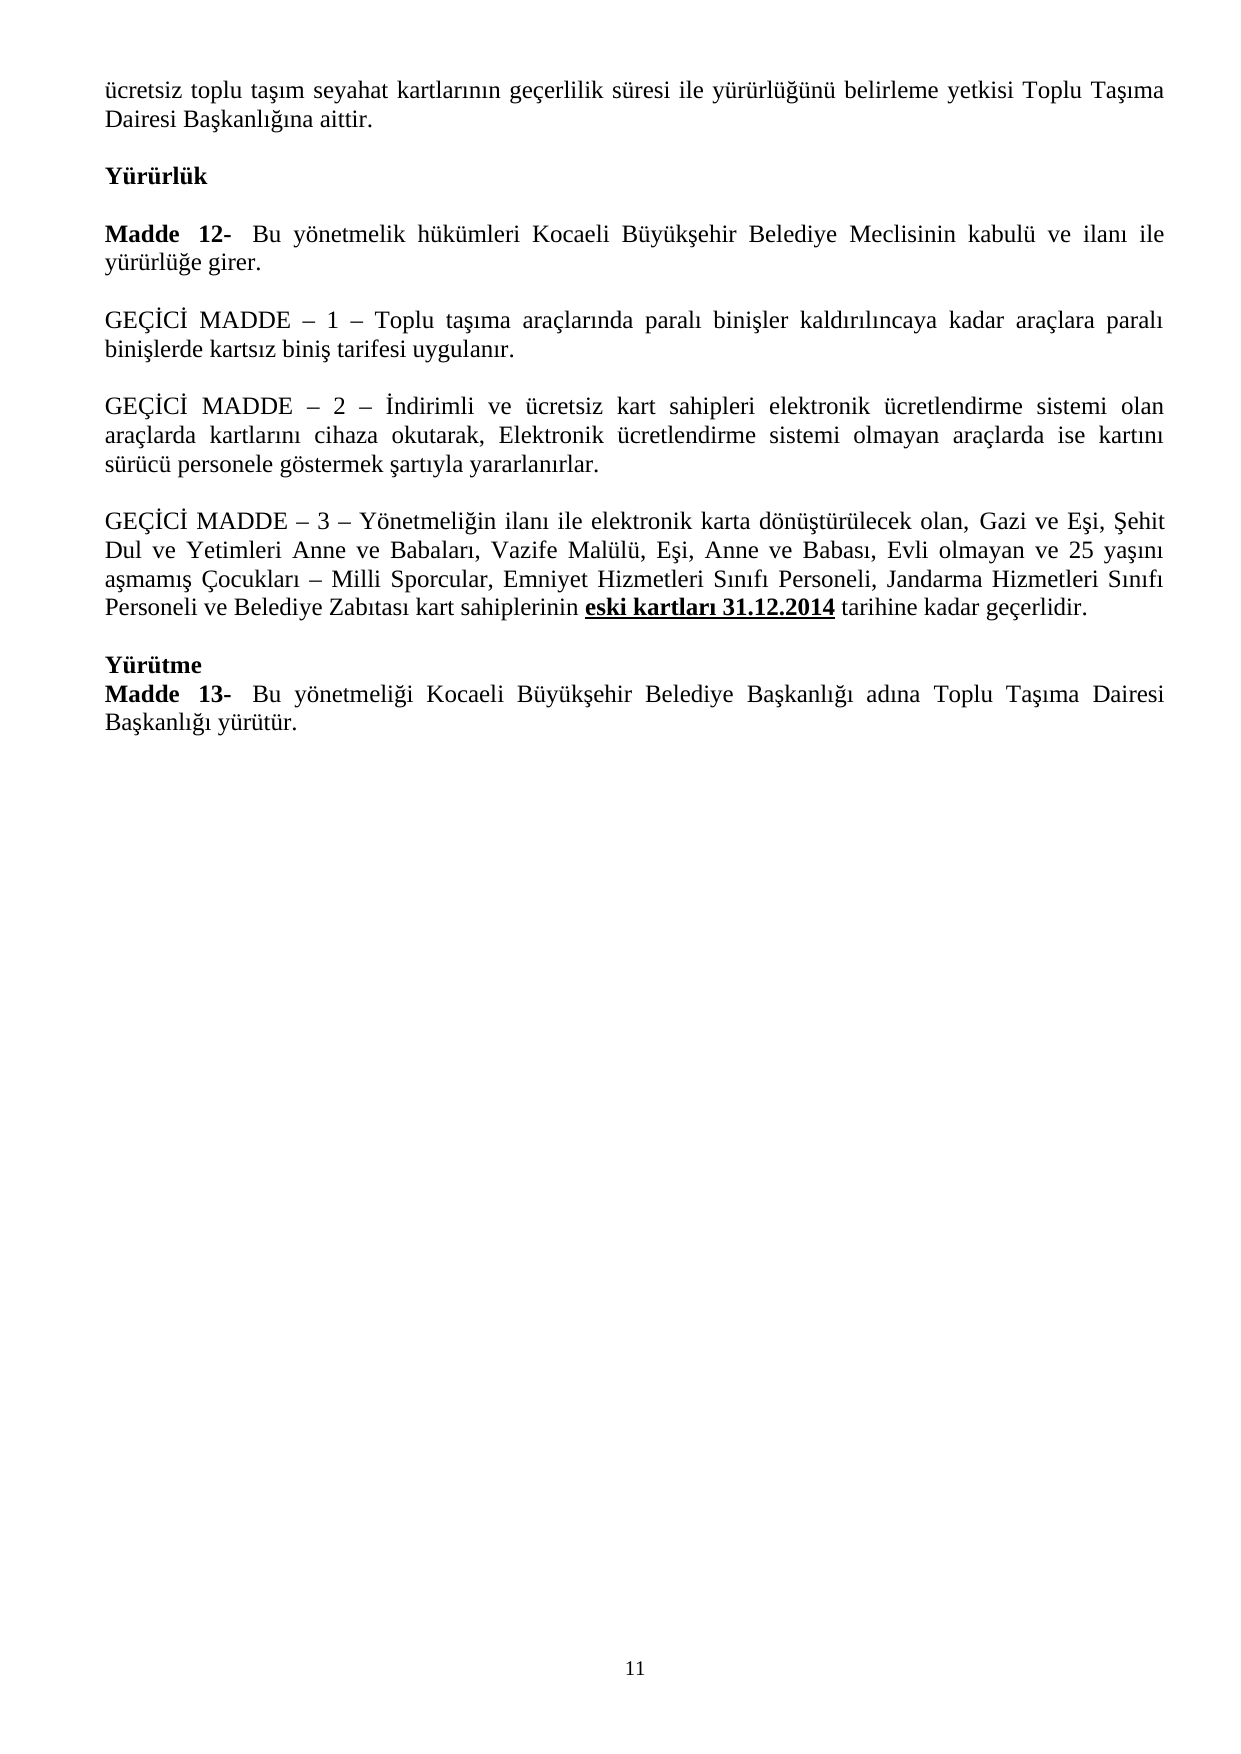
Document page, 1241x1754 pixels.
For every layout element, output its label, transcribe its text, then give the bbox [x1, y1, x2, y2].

text GEÇİCİ MADDE – 1 – Toplu taşıma araçlarında paralı binişler kaldırılıncaya kadar araçlara paralı binişlerde kartsız biniş tarifesi uygulanır. [104, 305, 1165, 362]
text Yürürlük [104, 161, 1165, 190]
text Madde 13- Bu yönetmeliği Kocaeli Büyükşehir Belediye Başkanlığı adına Toplu Taşıma Dairesi Başkanlığı yürütür. [104, 679, 1165, 736]
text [104, 75, 1165, 132]
text GEÇİCİ MADDE – 2 – İndirimli ve ücretsiz kart sahipleri elektronik ücretlendirme sistemi olan araçlarda kartlarını cihaza okutarak, Elektronik ücretlendirme sistemi olmayan araçlarda ise kartını sürücü personele göstermek şartıyla yararlanırlar. [104, 391, 1165, 477]
text Madde 12- Bu yönetmelik hükümleri Kocaeli Büyükşehir Belediye Meclisinin kabulü ve ilanı ile yürürlüğe girer. [104, 219, 1165, 276]
text Yürütme [104, 650, 1165, 679]
text GEÇİCİ MADDE – 3 – Yönetmeliğin ilanı ile elektronik karta dönüştürülecek olan, Gazi ve Eşi, Şehit Dul ve Yetimleri Anne ve Babaları, Vazife Malülü, Eşi, Anne ve Babası, Evli olmayan ve 25 yaşını aşmamış Çocukları – Milli Sporcular, Emniyet Hizmetleri Sınıfı Personeli, Jandarma Hizmetleri Sınıfı Personeli ve Belediye Zabıtası kart sahiplerinin eski kartları 31.12.2014 tarihine kadar geçerlidir. [104, 506, 1165, 621]
